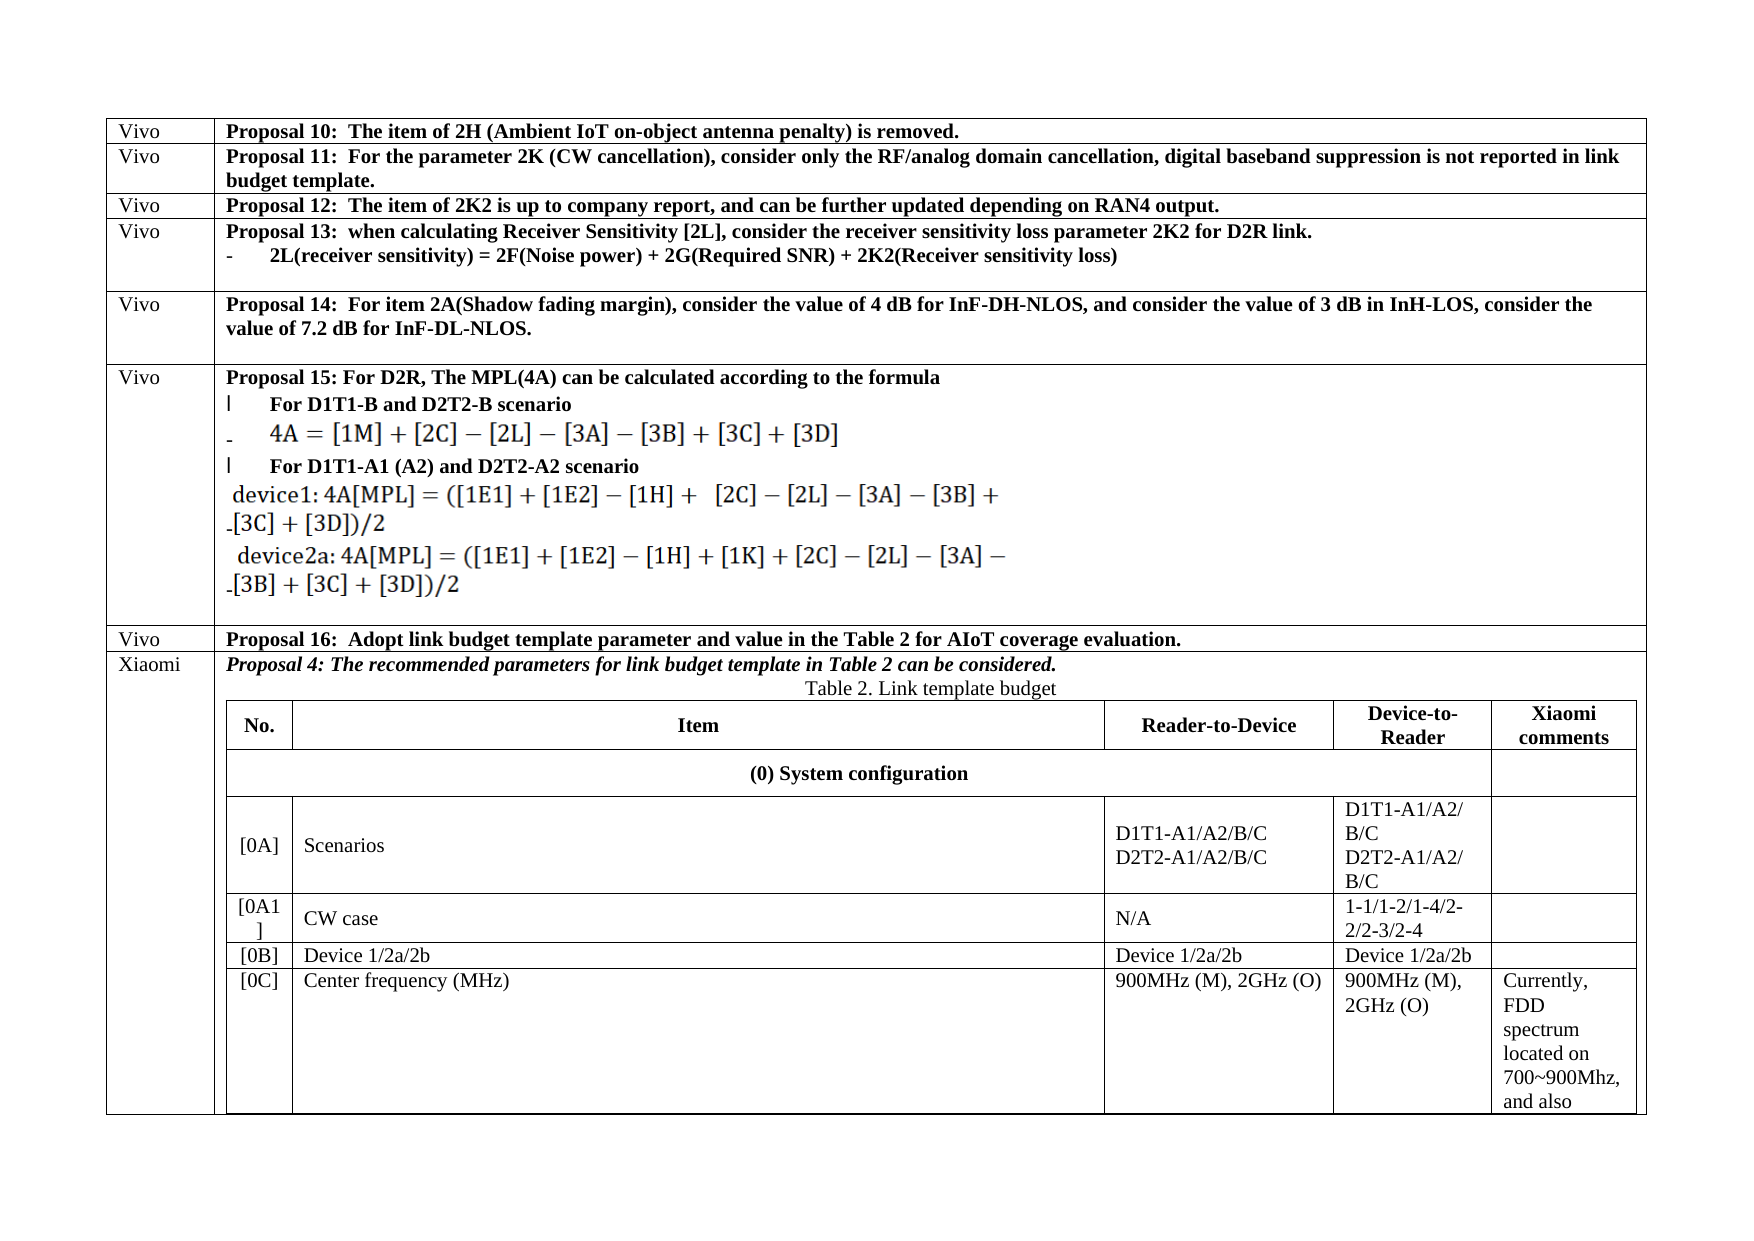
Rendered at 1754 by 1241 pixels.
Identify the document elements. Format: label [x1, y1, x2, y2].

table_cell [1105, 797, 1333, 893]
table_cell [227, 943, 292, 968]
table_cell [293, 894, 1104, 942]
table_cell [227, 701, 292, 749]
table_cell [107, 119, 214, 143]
picture [269, 417, 840, 447]
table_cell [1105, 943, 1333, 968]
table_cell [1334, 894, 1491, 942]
picture [232, 540, 1098, 597]
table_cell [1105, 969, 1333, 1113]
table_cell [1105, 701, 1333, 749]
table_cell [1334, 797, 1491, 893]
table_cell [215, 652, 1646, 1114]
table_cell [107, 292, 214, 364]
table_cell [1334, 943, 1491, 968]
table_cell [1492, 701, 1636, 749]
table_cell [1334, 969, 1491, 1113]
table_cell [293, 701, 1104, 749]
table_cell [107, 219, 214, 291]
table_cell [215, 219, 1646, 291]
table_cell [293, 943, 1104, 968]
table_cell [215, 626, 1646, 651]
picture [232, 479, 1098, 536]
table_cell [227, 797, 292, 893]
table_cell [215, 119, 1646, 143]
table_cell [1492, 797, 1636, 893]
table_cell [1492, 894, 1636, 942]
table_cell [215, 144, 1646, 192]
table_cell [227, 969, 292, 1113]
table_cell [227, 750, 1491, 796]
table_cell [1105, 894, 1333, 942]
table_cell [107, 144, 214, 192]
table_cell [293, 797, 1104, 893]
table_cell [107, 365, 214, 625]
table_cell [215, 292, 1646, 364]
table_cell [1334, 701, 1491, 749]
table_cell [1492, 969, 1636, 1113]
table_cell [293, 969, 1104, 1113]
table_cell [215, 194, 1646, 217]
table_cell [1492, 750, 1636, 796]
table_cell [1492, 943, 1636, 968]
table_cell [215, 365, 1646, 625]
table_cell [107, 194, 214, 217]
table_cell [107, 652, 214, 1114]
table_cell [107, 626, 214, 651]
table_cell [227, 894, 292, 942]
